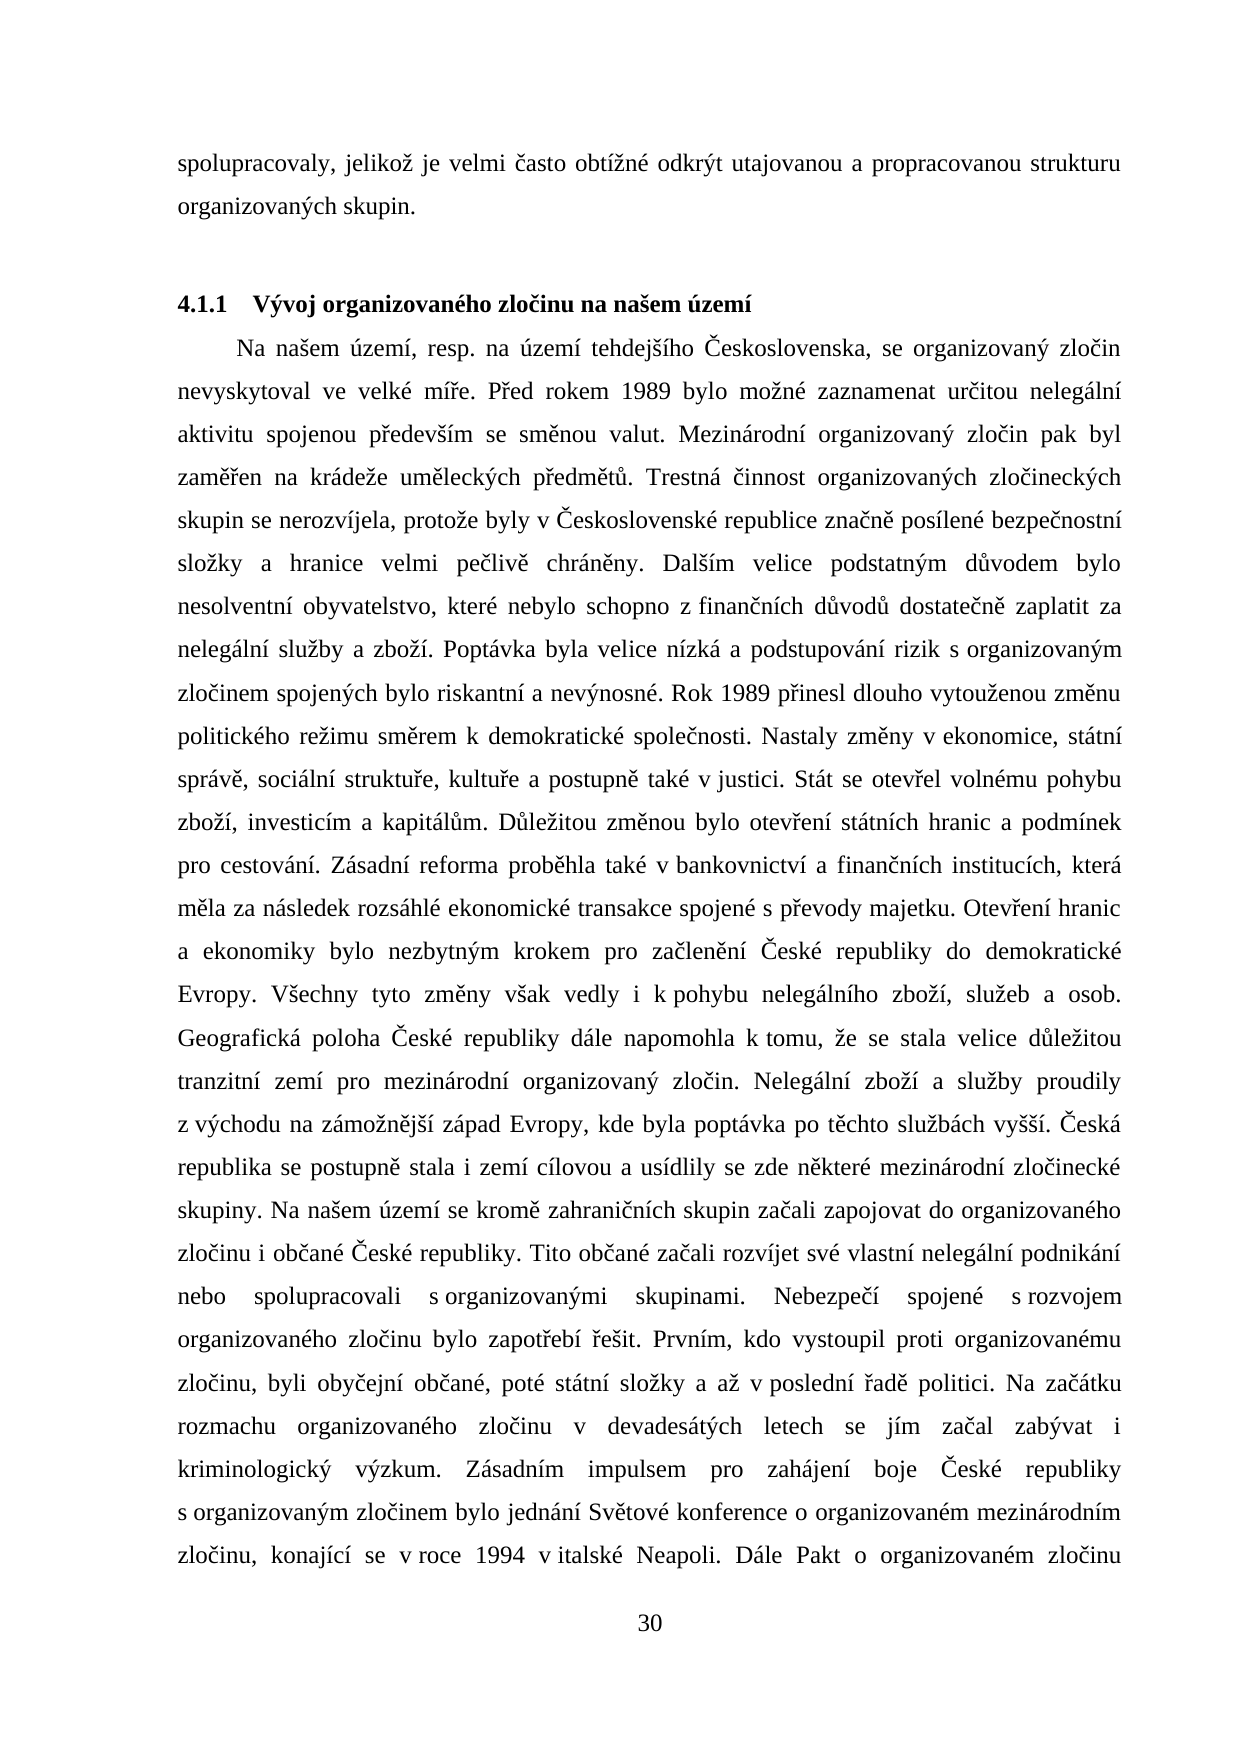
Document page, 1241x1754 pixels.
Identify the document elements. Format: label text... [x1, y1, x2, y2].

subtitle Vývoj organizovaného zločinu na našem území [177, 289, 1122, 318]
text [177, 148, 1122, 219]
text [177, 333, 1122, 1569]
